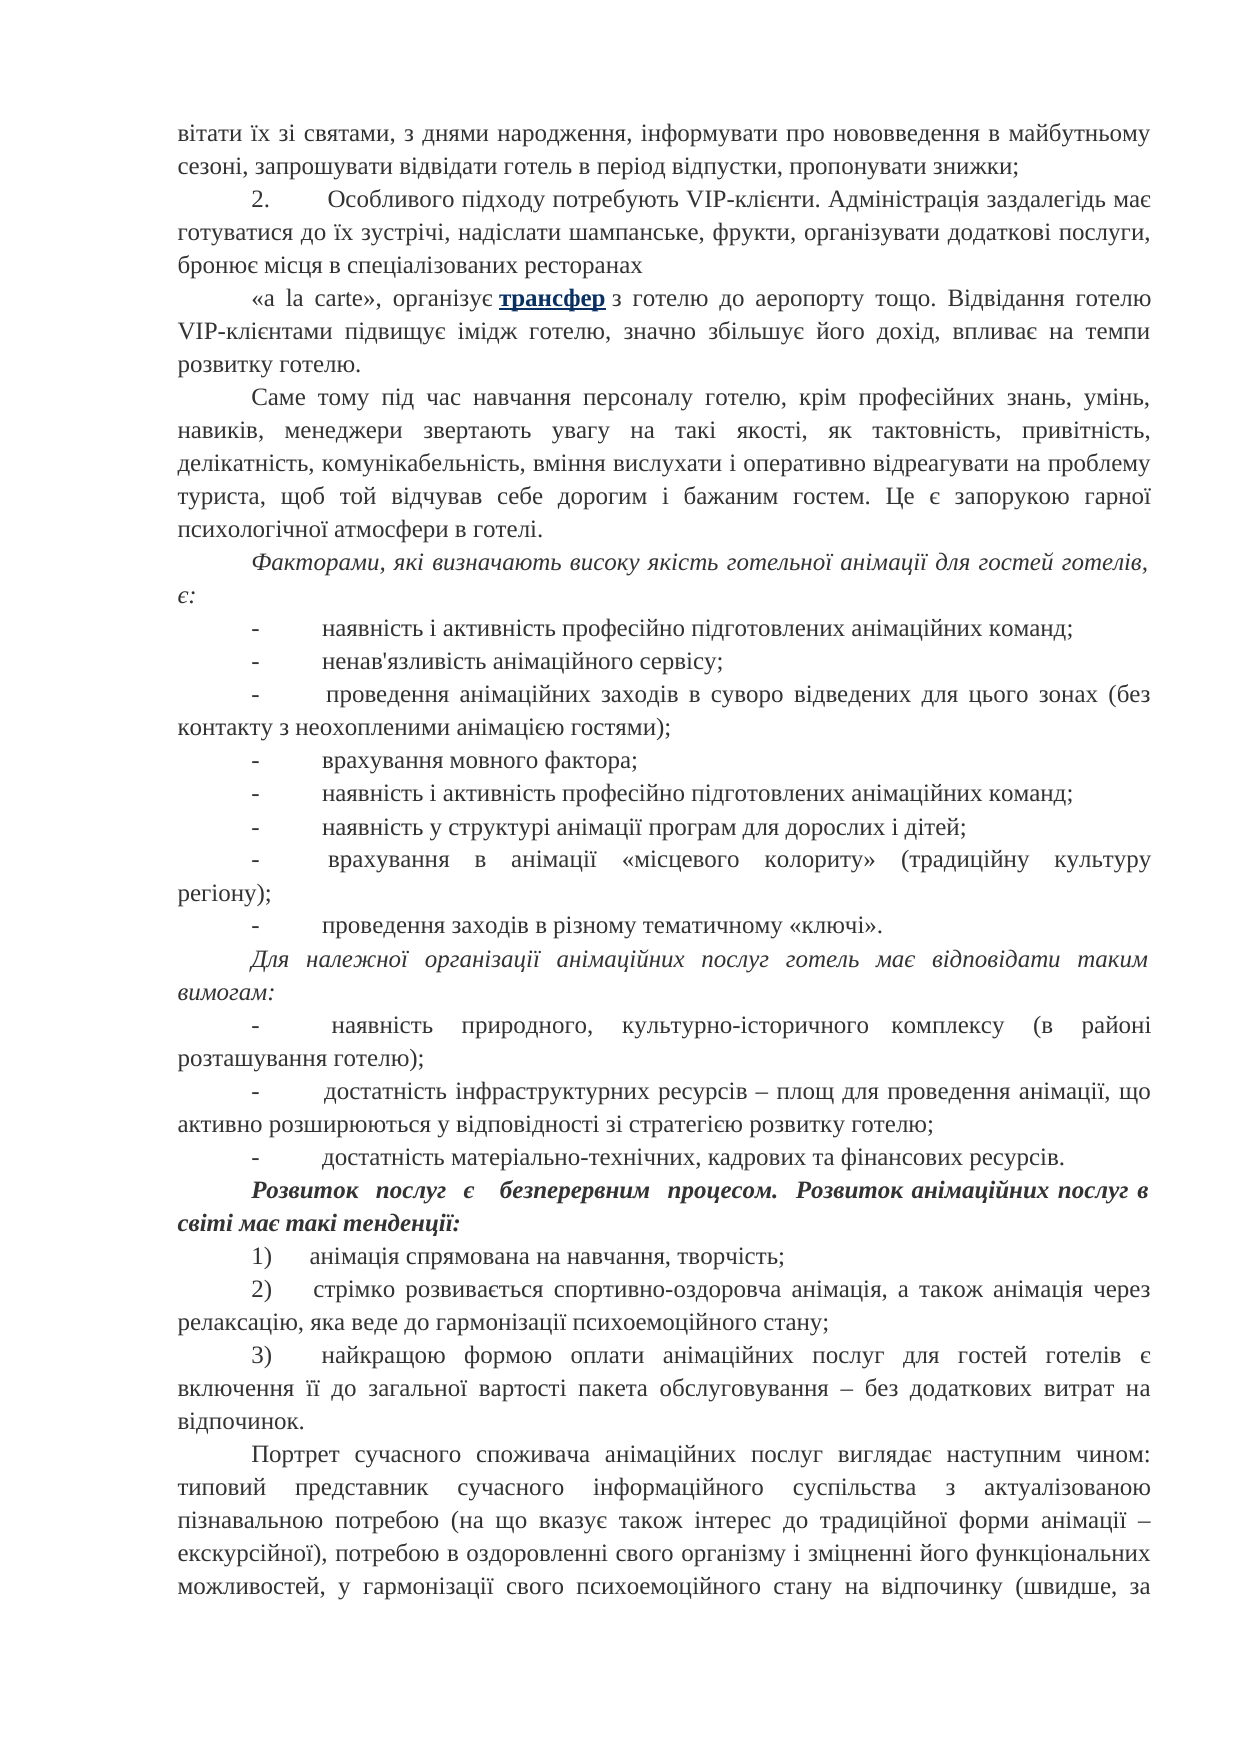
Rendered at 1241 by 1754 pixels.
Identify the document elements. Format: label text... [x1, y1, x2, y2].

text - наявність у структурі анімації програм для дорослих і дітей; [177, 812, 1152, 840]
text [177, 1439, 1152, 1600]
text - проведення анімаційних заходів в суворо відведених для цього зонах (без контакту з неохопленими анімацією гостями); [177, 679, 1152, 741]
text - достатність матеріально-технічних, кадрових та фінансових ресурсів. [177, 1142, 1152, 1171]
text Факторами, які визначають високу якість готельної анімації для гостей готелів, є: [177, 547, 1152, 609]
text - достатність інфраструктурних ресурсів – площ для проведення анімації, що активно розширюються у відповідності зі стратегією розвитку готелю; [177, 1076, 1152, 1137]
text Саме тому під час навчання персоналу готелю, крім професійних знань, умінь, навиків, менеджери звертають увагу на такі якості, як тактовність, привітність, делікатність, комунікабельність, вміння вислухати і оперативно відреагувати на проблему туриста, щоб той відчував себе дорогим і бажаним гостем. Це є запорукою гарної психологічної атмосфери в готелі. [177, 382, 1152, 543]
text - врахування мовного фактора; [177, 746, 1152, 774]
text - ненав'язливість анімаційного сервісу; [177, 646, 1152, 675]
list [177, 118, 1152, 180]
text - наявність природного, культурно-історичного комплексу (в районі розташування готелю); [177, 1010, 1152, 1071]
text «a la carte», організує трансфер з готелю до аеропорту тощо. Відвідання готелю VIP-клієнтами підвищує імідж готелю, значно збільшує його дохід, впливає на темпи розвитку готелю. [177, 283, 1152, 378]
text - наявність і активність професійно підготовлених анімаційних команд; [177, 778, 1152, 807]
text - проведення заходів в різному тематичному «ключі». [177, 911, 1152, 939]
text Розвиток послуг є безперервним процесом. Розвиток анімаційних послуг в світі має такі тенденції: [177, 1175, 1152, 1237]
text 3) найкращою формою оплати анімаційних послуг для гостей готелів є включення її до загальної вартості пакета обслуговування – без додаткових витрат на відпочинок. [177, 1340, 1152, 1435]
text Для належної організації анімаційних послуг готель має відповідати таким вимогам: [177, 944, 1152, 1005]
text 1) анімація спрямована на навчання, творчість; [177, 1241, 1152, 1269]
list Особливого підходу потребують VIP-клієнти. Адміністрація заздалегідь має готуватися до їх зустрічі, надіслати шампанське, фрукти, організувати додаткові послуги, бронює місця в спеціалізованих ресторанах [177, 184, 1152, 279]
text - врахування в анімації «місцевого колориту» (традиційну культуру регіону); [177, 844, 1152, 906]
text 2) стрімко розвивається спортивно-оздоровча анімація, а також анімація через релаксацію, яка веде до гармонізації психоемоційного стану; [177, 1274, 1152, 1336]
text - наявність і активність професійно підготовлених анімаційних команд; [177, 613, 1152, 642]
